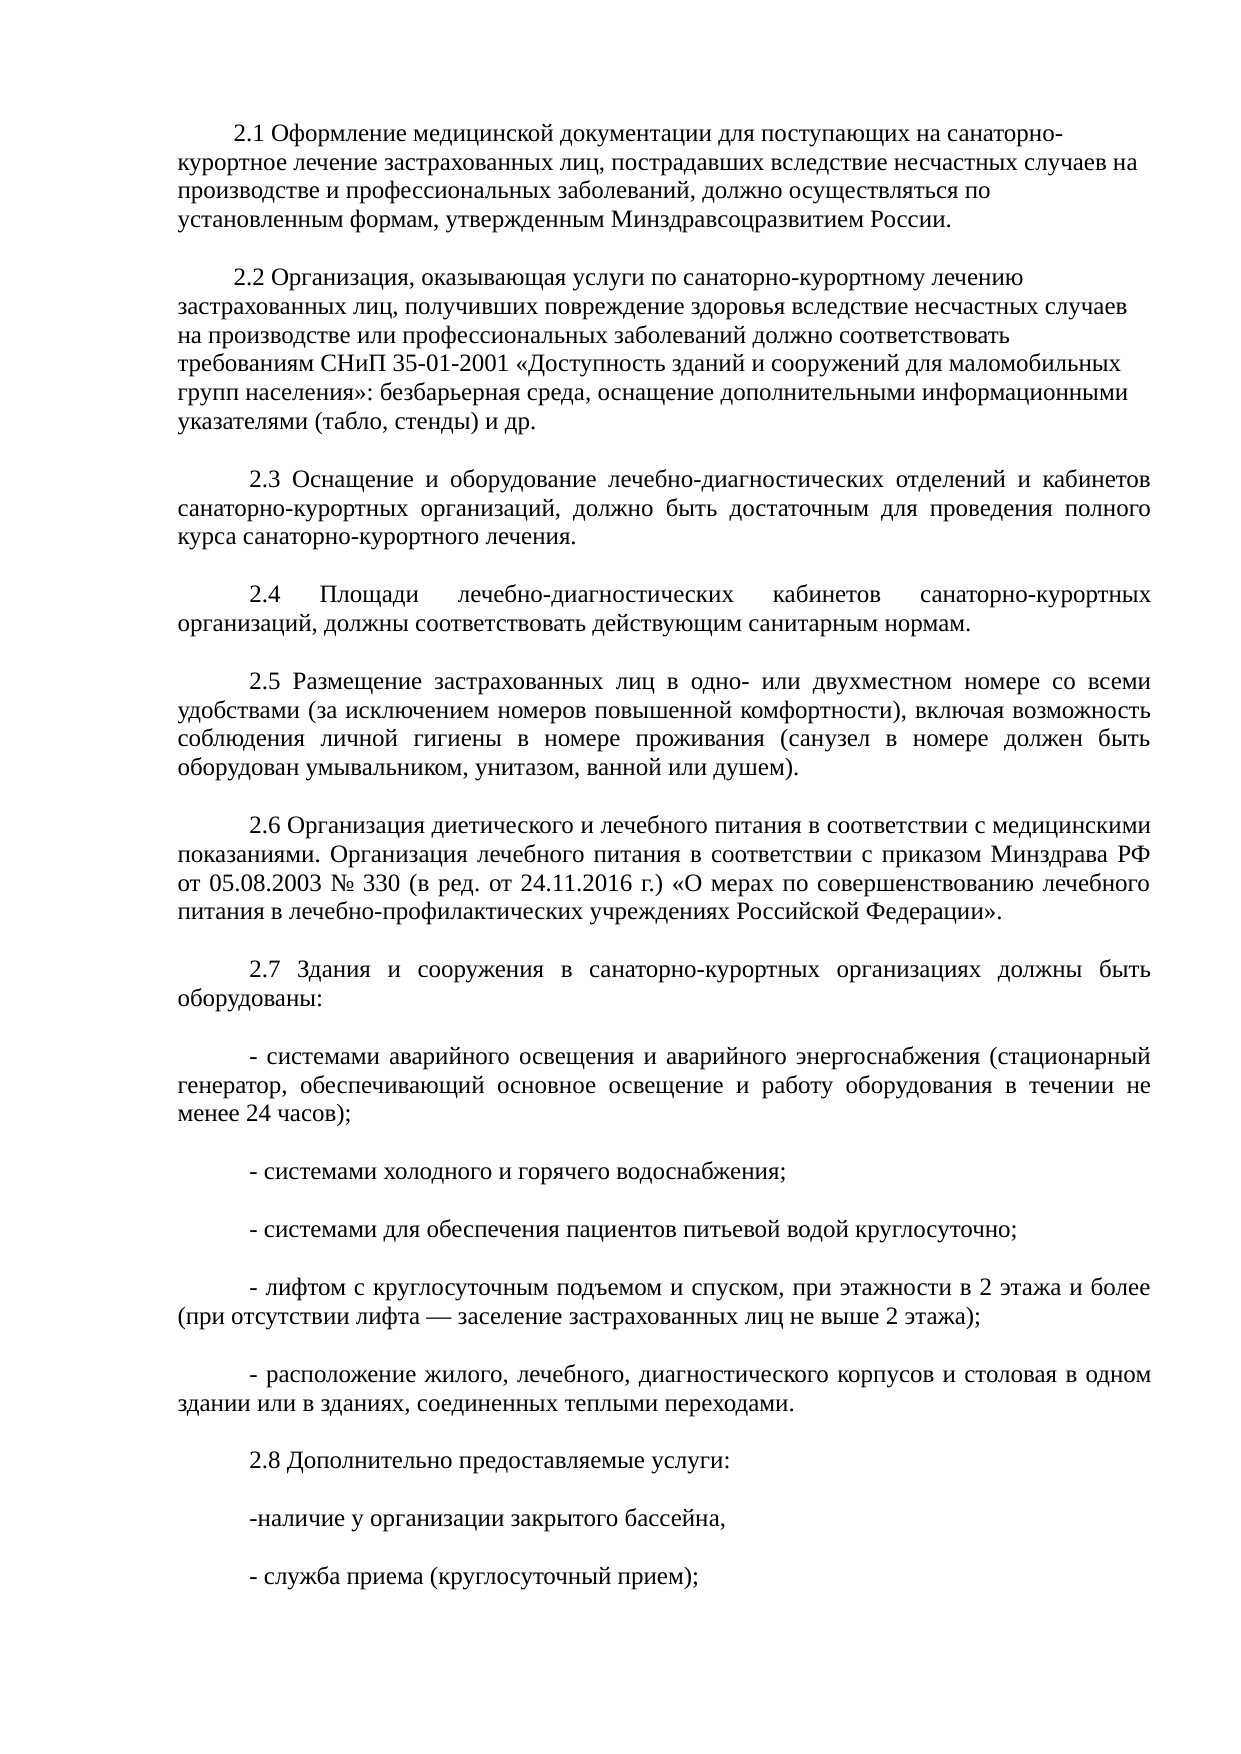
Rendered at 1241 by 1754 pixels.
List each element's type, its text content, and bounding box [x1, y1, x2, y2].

text 2.2 Организация, оказывающая услуги по санаторно-курортному лечению застрахованных лиц, получивших повреждение здоровья вследствие несчастных случаев на производстве или профессиональных заболеваний должно соответствовать требованиям СНиП 35-01-2001 «Доступность зданий и сооружений для маломобильных групп населения»: безбарьерная среда, оснащение дополнительными информационными указателями (табло, стенды) и др. [177, 262, 1152, 435]
text - системами холодного и горячего водоснабжения; [177, 1156, 1152, 1185]
text - системами аварийного освещения и аварийного энергоснабжения (стационарный генератор, обеспечивающий основное освещение и работу оборудования в течении не менее 24 часов); [177, 1041, 1152, 1127]
text - расположение жилого, лечебного, диагностического корпусов и столовая в одном здании или в зданиях, соединенных теплыми переходами. [177, 1359, 1152, 1416]
text 2.6 Организация диетического и лечебного питания в соответствии с медицинскими показаниями. Организация лечебного питания в соответствии с приказом Минздрава РФ от 05.08.2003 № 330 (в ред. от 24.11.2016 г.) «О мерах по совершенствованию лечебного питания в лечебно-профилактических учреждениях Российской Федерации». [177, 810, 1152, 925]
text 2.5 Размещение застрахованных лиц в одно- или двухместном номере со всеми удобствами (за исключением номеров повышенной комфортности), включая возможность соблюдения личной гигиены в номере проживания (санузел в номере должен быть оборудован умывальником, унитазом, ванной или душем). [177, 666, 1152, 781]
text 2.7 Здания и сооружения в санаторно-курортных организациях должны быть оборудованы: [177, 954, 1152, 1012]
text - лифтом с круглосуточным подъемом и спуском, при этажности в 2 этажа и более (при отсутствии лифта — заселение застрахованных лиц не выше 2 этажа); [177, 1272, 1152, 1330]
text 2.1 Оформление медицинской документации для поступающих на санаторно-курортное лечение застрахованных лиц, пострадавших вследствие несчастных случаев на производстве и профессиональных заболеваний, должно осуществляться по установленным формам, утвержденным Минздравсоцразвитием России. [177, 118, 1152, 233]
text 2.4 Площади лечебно-диагностических кабинетов санаторно-курортных организаций, должны соответствовать действующим санитарным нормам. [177, 579, 1152, 637]
text 2.3 Оснащение и оборудование лечебно-диагностических отделений и кабинетов санаторно-курортных организаций, должно быть достаточным для проведения полного курса санаторно-курортного лечения. [177, 464, 1152, 550]
text - системами для обеспечения пациентов питьевой водой круглосуточно; [177, 1214, 1152, 1243]
text - служба приема (круглосуточный прием); [177, 1561, 1152, 1590]
text 2.8 Дополнительно предоставляемые услуги: [177, 1446, 1152, 1474]
text -наличие у организации закрытого бассейна, [177, 1503, 1152, 1532]
